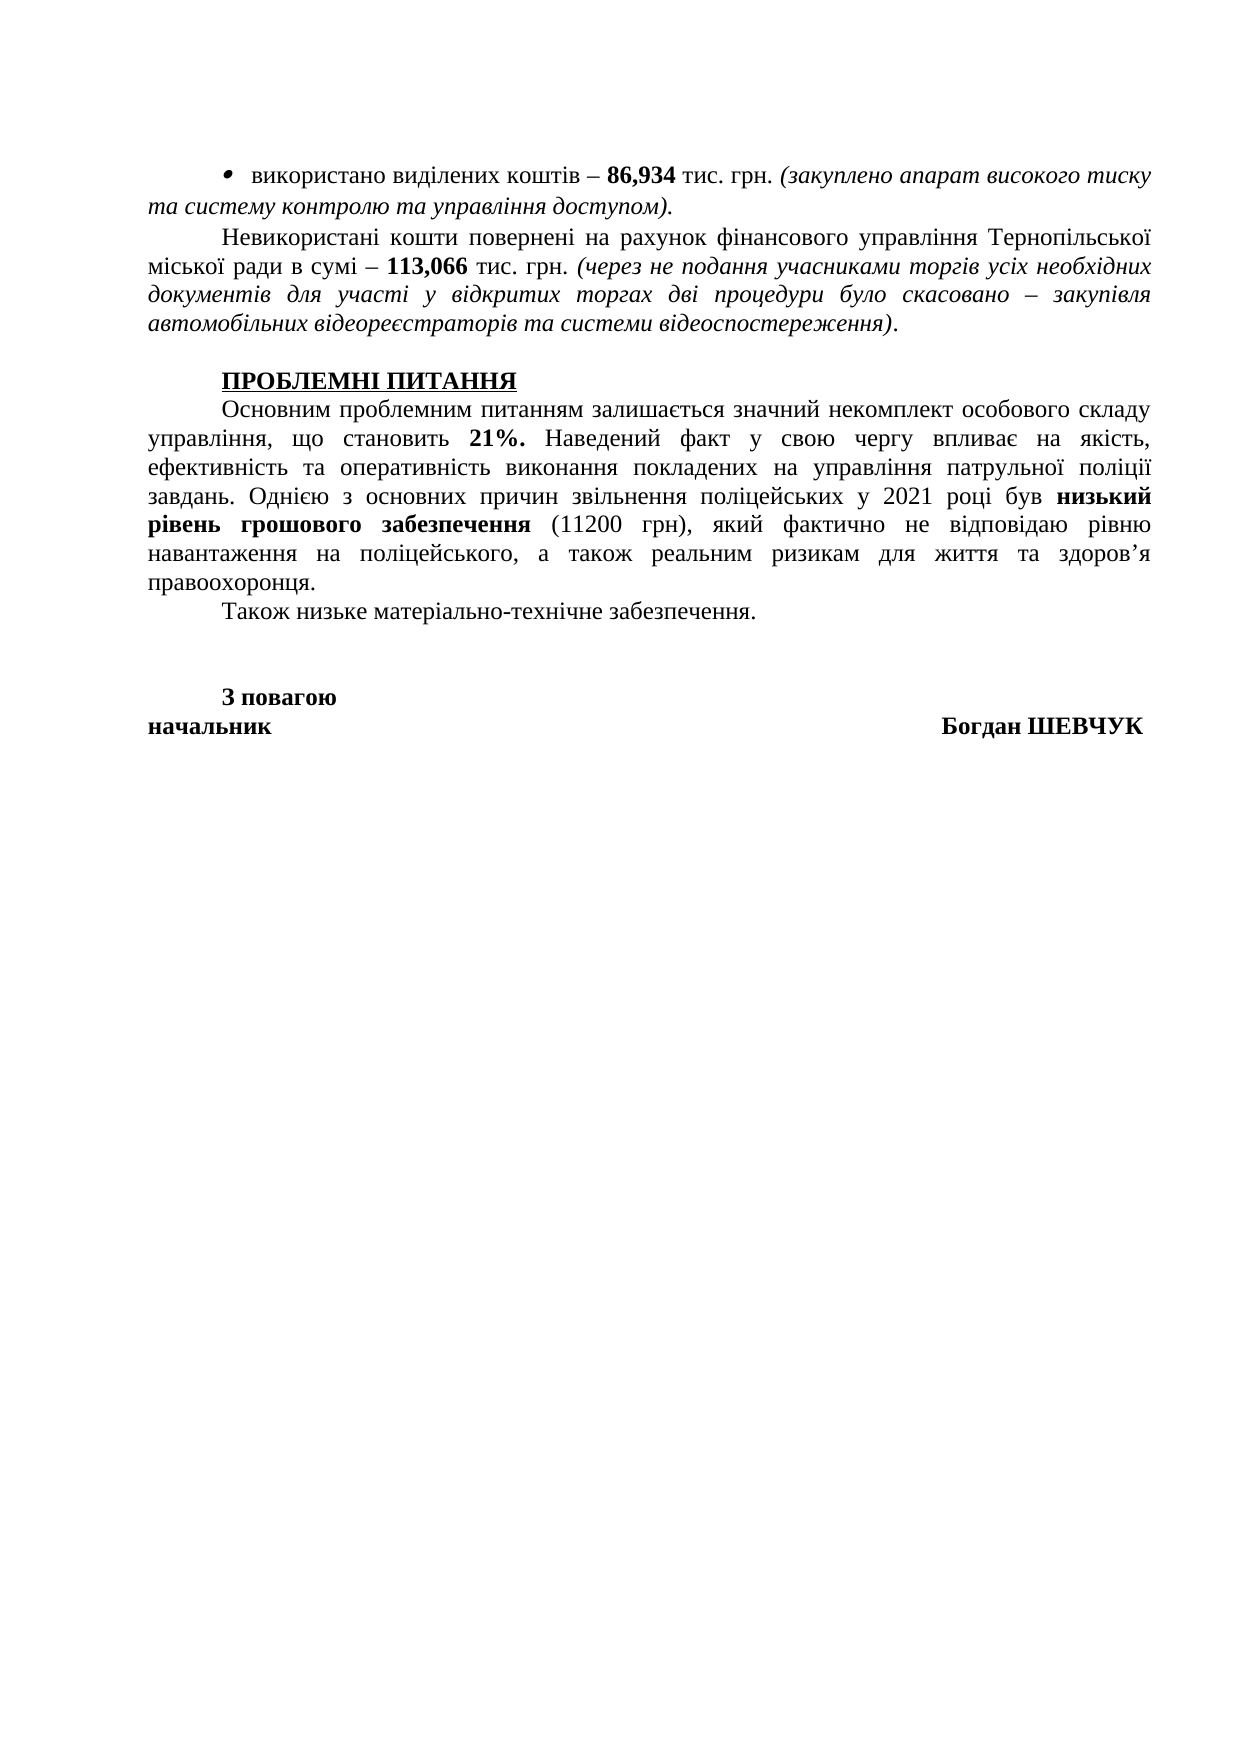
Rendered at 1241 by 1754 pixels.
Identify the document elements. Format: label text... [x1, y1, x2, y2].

list використано виділених коштів – 86,934 тис. грн. (закуплено апарат високого тиску та систему контролю та управління доступом). [148, 160, 1152, 220]
text Основним проблемним питанням залишається значний некомплект особового складу управління, що становить 21%. Наведений факт у свою чергу впливає на якість, ефективність та оперативність виконання покладених на управління патрульної поліції завдань. Однією з основних причин звільнення поліцейських у 2021 році був низький рівень грошового забезпечення (11200 грн), який фактично не відповідаю рівню навантаження на поліцейського, а також реальним ризикам для життя та здоров’я правоохоронця. [148, 394, 1152, 596]
text Також низьке матеріально-технічне забезпечення. [148, 596, 1152, 624]
text З повагою [148, 682, 1152, 711]
text ПРОБЛЕМНІ ПИТАННЯ [148, 366, 1152, 394]
text начальник Богдан ШЕВЧУК [148, 711, 1152, 739]
text Невикористані кошти повернені на рахунок фінансового управління Тернопільської міської ради в сумі – 113,066 тис. грн. (через не подання учасниками торгів усіх необхідних документів для участі у відкритих торгах дві процедури було скасовано – закупівля автомобільних відеореєстраторів та системи відеоспостереження). [148, 222, 1152, 337]
